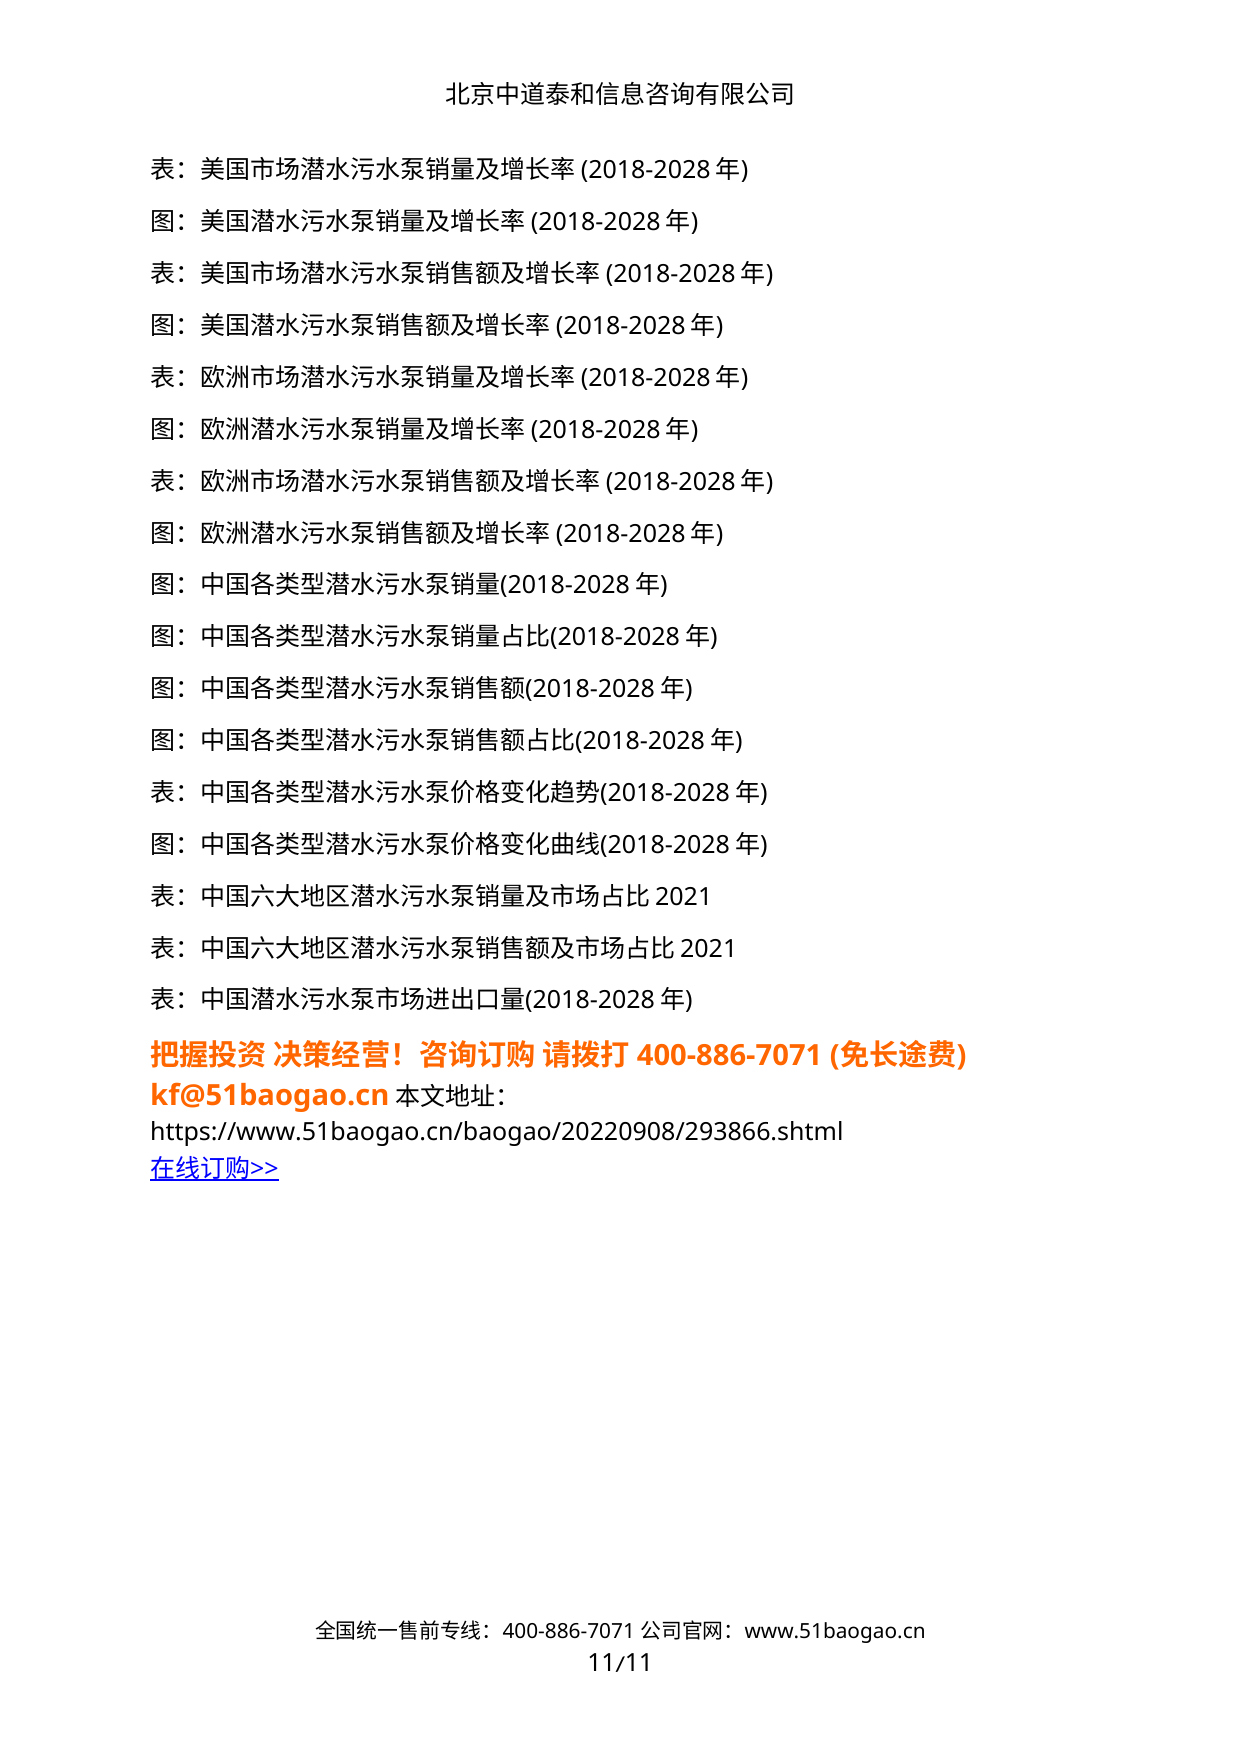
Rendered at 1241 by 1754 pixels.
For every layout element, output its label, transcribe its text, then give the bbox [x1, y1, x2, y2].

text 表：美国市场潜水污水泵销售额及增长率 (2018-2028年) [150, 254, 1090, 290]
text 图：中国各类型潜水污水泵销量(2018-2028年) [150, 565, 1090, 601]
text 图：美国潜水污水泵销售额及增长率 (2018-2028年) [150, 306, 1090, 342]
text 表：中国潜水污水泵市场进出口量(2018-2028年) [150, 980, 1090, 1016]
text 在线订购>> [150, 1148, 1090, 1184]
text 图：中国各类型潜水污水泵销量占比(2018-2028年) [150, 617, 1090, 653]
text 图：中国各类型潜水污水泵价格变化曲线(2018-2028年) [150, 824, 1090, 861]
text 表：欧洲市场潜水污水泵销量及增长率 (2018-2028年) [150, 357, 1090, 394]
text 表：中国六大地区潜水污水泵销量及市场占比2021 [150, 876, 1090, 912]
text 图：中国各类型潜水污水泵销售额占比(2018-2028年) [150, 721, 1090, 757]
text 图：欧洲潜水污水泵销售额及增长率 (2018-2028年) [150, 513, 1090, 549]
text 图：欧洲潜水污水泵销量及增长率 (2018-2028年) [150, 409, 1090, 446]
text 表：中国六大地区潜水污水泵销售额及市场占比2021 [150, 928, 1090, 964]
text 把握投资 决策经营！咨询订购 请拨打 400-886-7071 (免长途费) kf@51baogao.cn本文地址：https://www.51baogao.cn/baogao/20220908/293866.shtml [150, 1032, 1090, 1148]
text 表：中国各类型潜水污水泵价格变化趋势(2018-2028年) [150, 772, 1090, 809]
text 表：美国市场潜水污水泵销量及增长率 (2018-2028年) [150, 150, 1090, 186]
text 图：美国潜水污水泵销量及增长率 (2018-2028年) [150, 202, 1090, 238]
text 图：中国各类型潜水污水泵销售额(2018-2028年) [150, 669, 1090, 705]
text 表：欧洲市场潜水污水泵销售额及增长率 (2018-2028年) [150, 461, 1090, 497]
